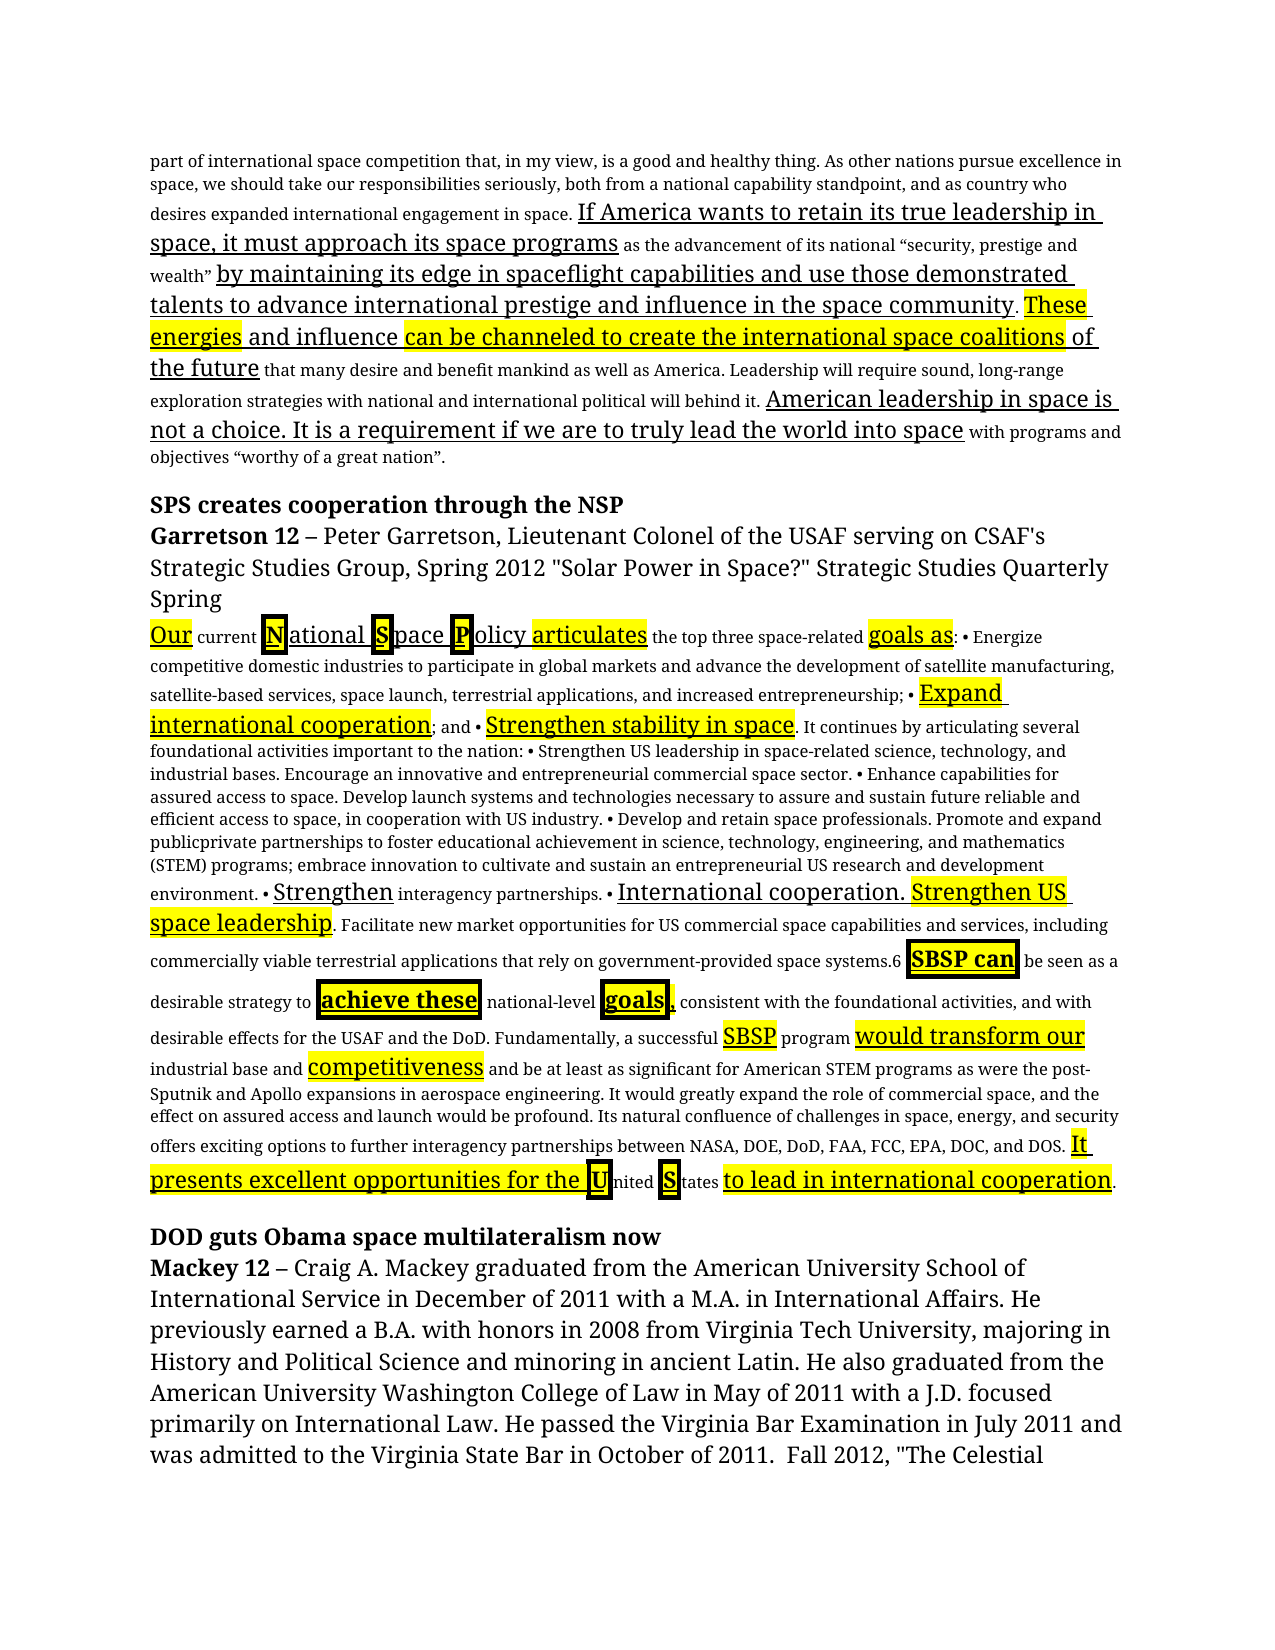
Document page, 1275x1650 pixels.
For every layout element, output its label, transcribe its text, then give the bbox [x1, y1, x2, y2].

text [150, 150, 1125, 468]
text Garretson 12 – Peter Garretson, Lieutenant Colonel of the USAF serving on CSAF's Strategic Studies Group, Spring 2012 "Solar Power in Space?" Strategic Studies Quarterly Spring [150, 520, 1125, 614]
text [150, 1252, 1125, 1470]
subtitle SPS creates cooperation through the NSP [150, 489, 1125, 520]
subtitle DOD guts Obama space multilateralism now [150, 1220, 1125, 1252]
text Our current National Space Policy articulates the top three space-related goals as: • Energize competitive domestic industries to participate in global markets and advance the development of satellite manufacturing, satellite-based services, space launch, terrestrial applications, and increased entrepreneurship; • Expand international cooperation; and • Strengthen stability in space. It continues by articulating several foundational activities important to the nation: • Strengthen US leadership in space-related science, technology, and industrial bases. Encourage an innovative and entrepreneurial commercial space sector. • Enhance capabilities for assured access to space. Develop launch systems and technologies necessary to assure and sustain future reliable and efficient access to space, in cooperation with US industry. • Develop and retain space professionals. Promote and expand publicprivate partnerships to foster educational achievement in science, technology, engineering, and mathematics (STEM) programs; embrace innovation to cultivate and sustain an entrepreneurial US research and development environment. • Strengthen interagency partnerships. • International cooperation. Strengthen US space leadership. Facilitate new market opportunities for US commercial space capabilities and services, including commercially viable terrestrial applications that rely on government-provided space systems.6 SBSP can be seen as a desirable strategy to achieve these national-level goals, consistent with the foundational activities, and with desirable effects for the USAF and the DoD. Fundamentally, a successful SBSP program would transform our industrial base and competitiveness and be at least as significant for American STEM programs as were the post-Sputnik and Apollo expansions in aerospace engineering. It would greatly expand the role of commercial space, and the effect on assured access and launch would be profound. Its natural confluence of challenges in space, energy, and security offers exciting options to further interagency partnerships between NASA, DOE, DoD, FAA, FCC, EPA, DOC, and DOS. It presents excellent opportunities for the United States to lead in international cooperation. [150, 614, 1125, 1199]
